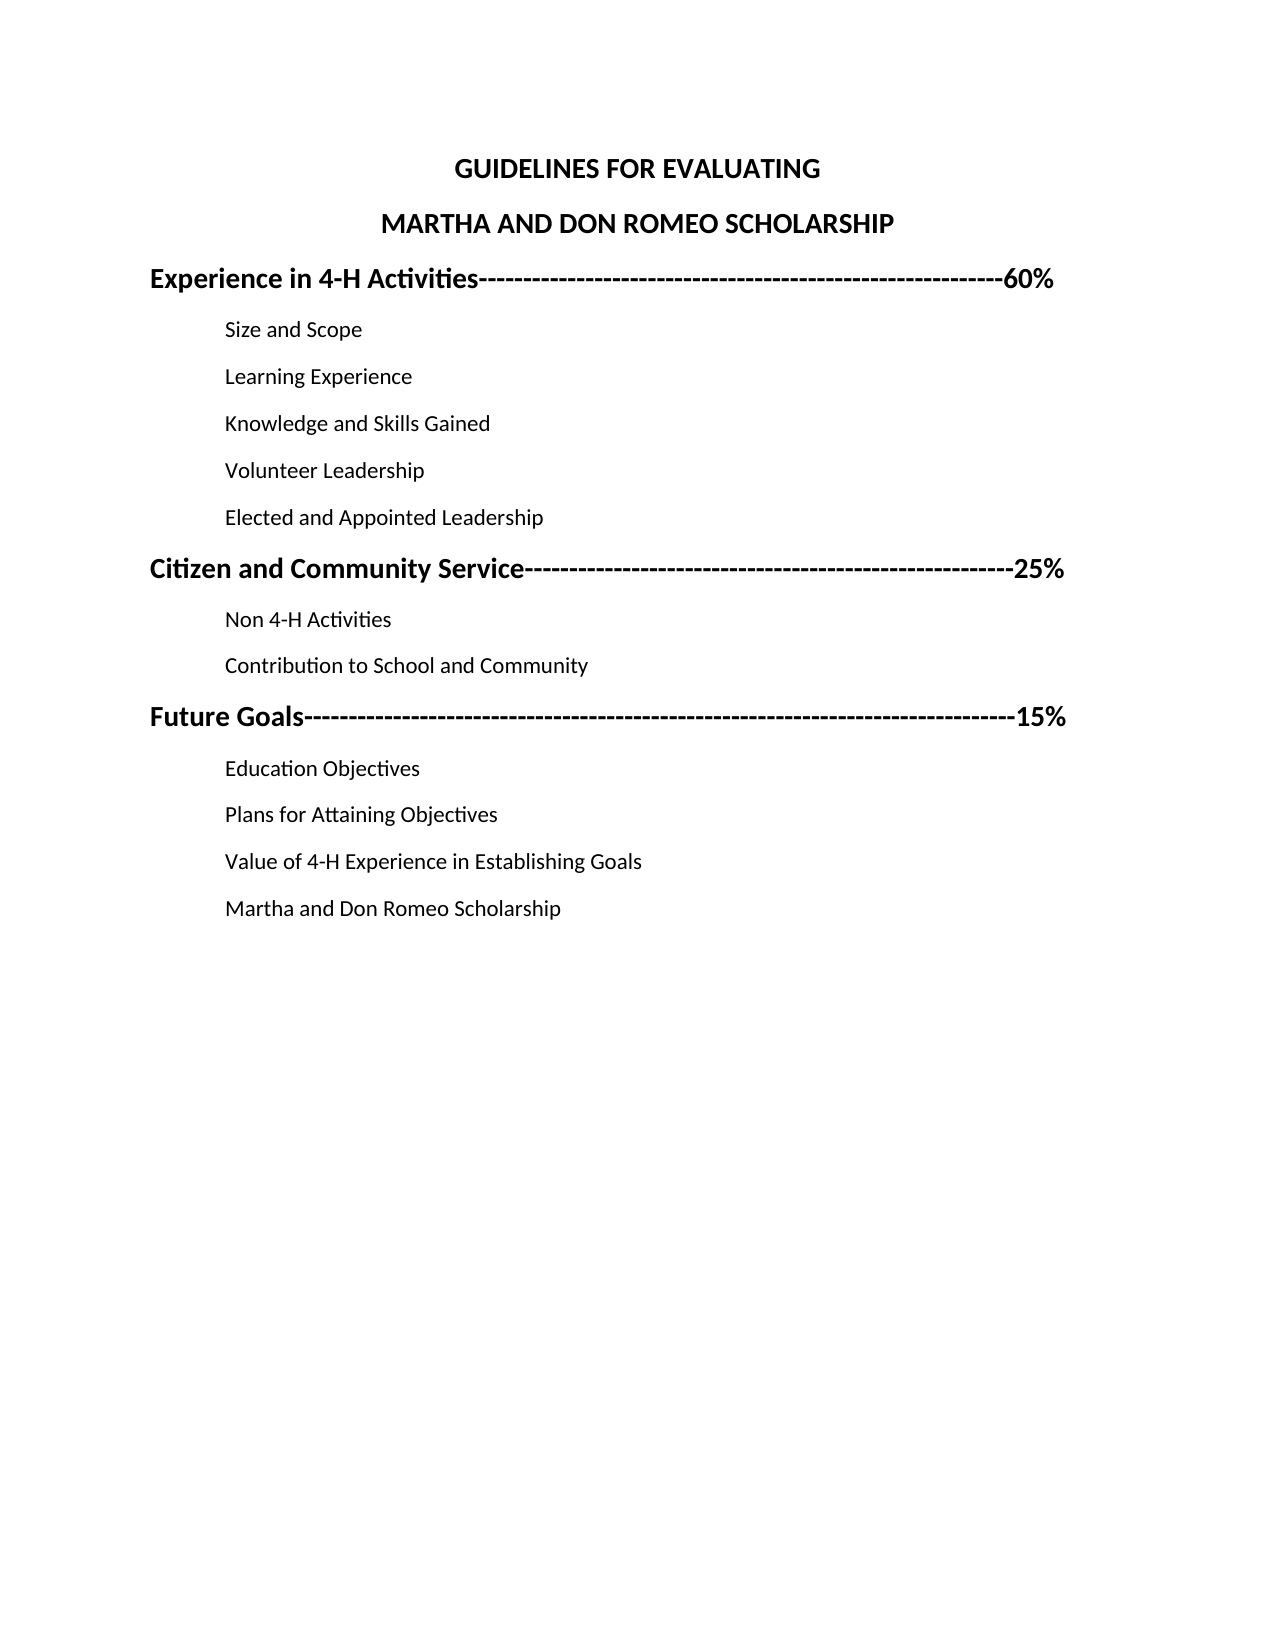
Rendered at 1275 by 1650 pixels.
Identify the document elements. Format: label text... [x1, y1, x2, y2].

text Learning Experience [150, 362, 1125, 390]
text Contribution to School and Community [150, 652, 1125, 680]
text Experience in 4-H Activities-----------------------------------------------------------60% [150, 260, 1125, 296]
text Citizen and Community Service-------------------------------------------------------25% [150, 550, 1125, 585]
text Value of 4-H Experience in Establishing Goals [150, 847, 1125, 875]
text Volunteer Leadership [150, 456, 1125, 484]
text Size and Scope [150, 315, 1125, 343]
text Elected and Appointed Leadership [150, 503, 1125, 531]
text Plans for Attaining Objectives [150, 801, 1125, 828]
text Future Goals--------------------------------------------------------------------------------15% [150, 698, 1125, 734]
text MARTHA AND DON ROMEO SCHOLARSHIP [150, 205, 1125, 241]
text Non 4-H Activities [150, 605, 1125, 633]
text GUIDELINES FOR EVALUATING [150, 150, 1125, 186]
text Martha and Don Romeo Scholarship [150, 894, 1125, 922]
text Knowledge and Skills Gained [150, 409, 1125, 437]
text Education Objectives [150, 754, 1125, 782]
